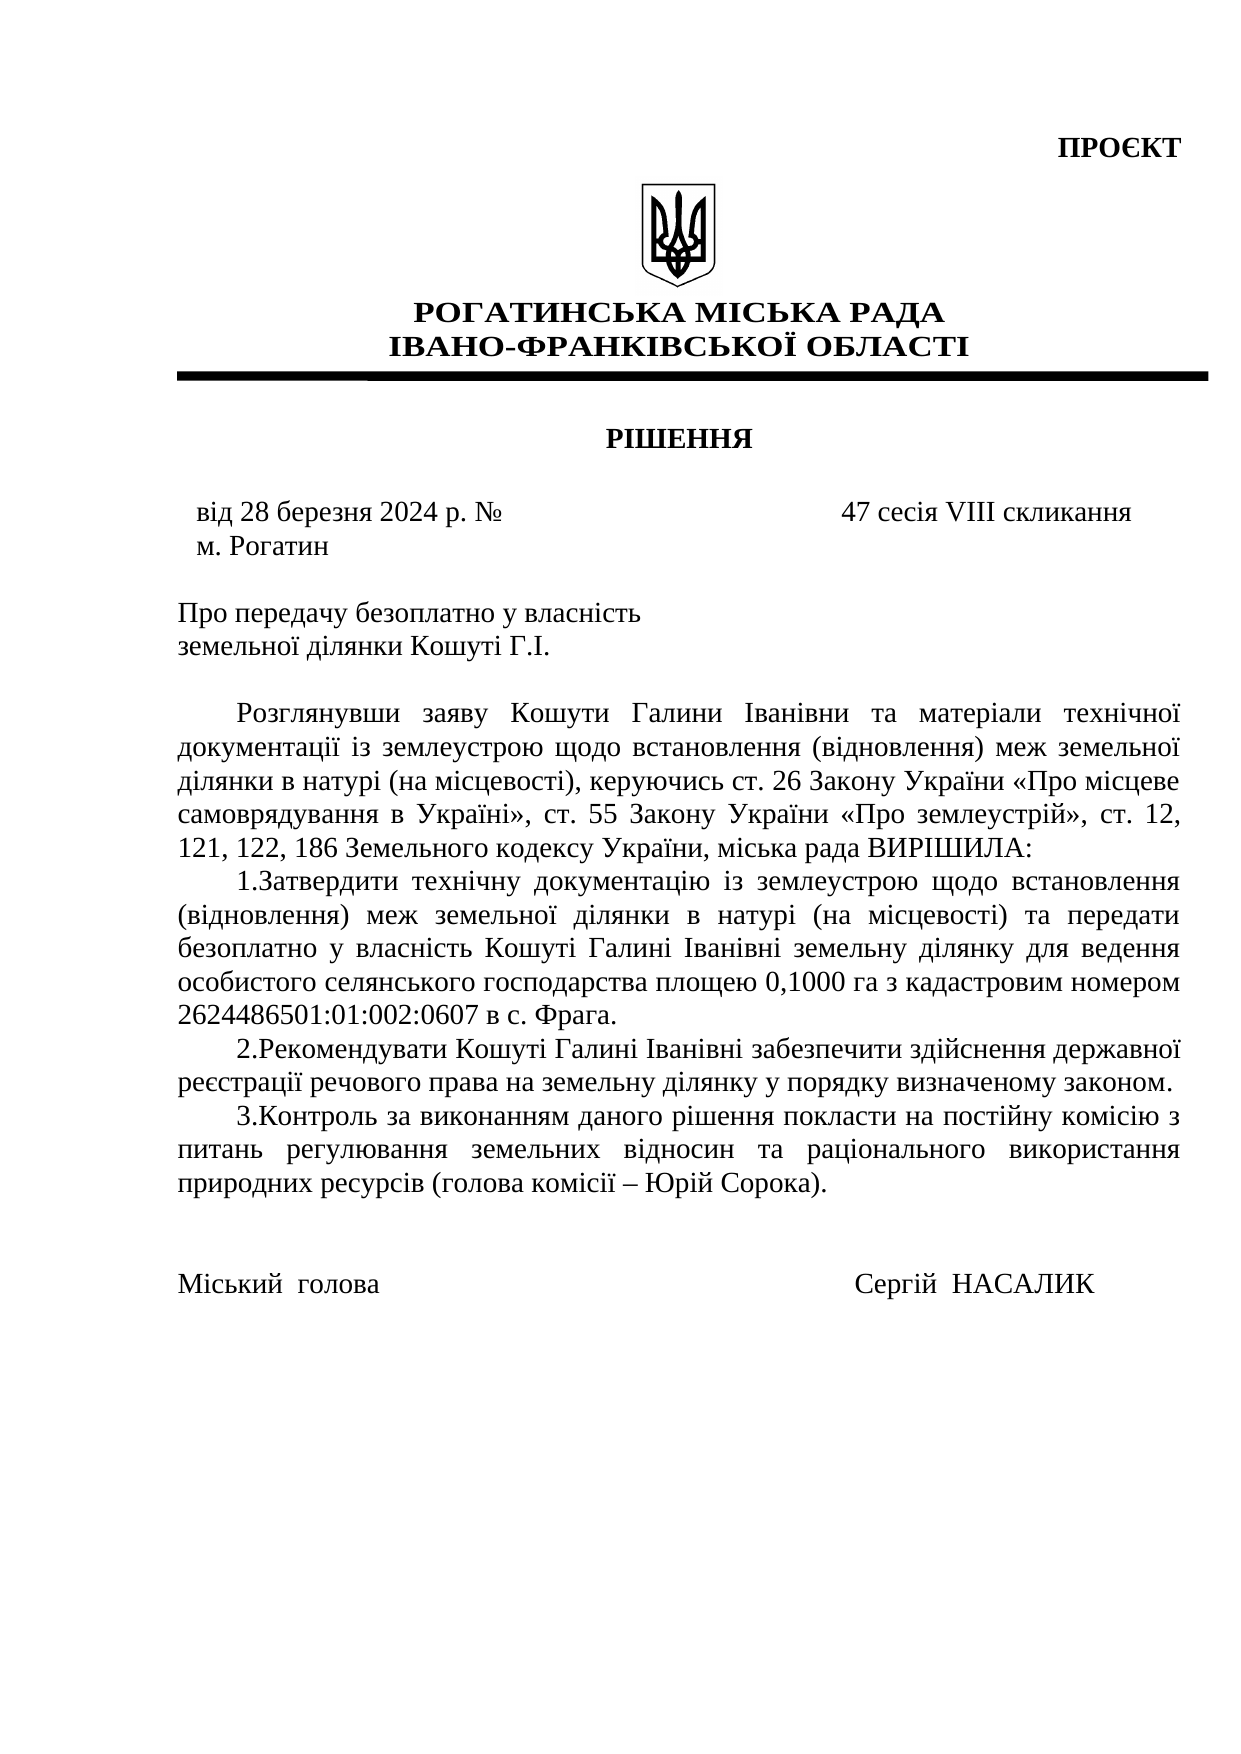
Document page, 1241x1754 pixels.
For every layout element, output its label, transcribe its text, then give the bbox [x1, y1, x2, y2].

text ПРОЄКТ [177, 131, 1181, 164]
text РОГАТИНСЬКА МІСЬКА РАДА [177, 295, 1181, 329]
text 2.Рекомендувати Кошуті Галині Іванівні забезпечити здійснення державної реєстрації речового права на земельну ділянку у порядку визначеному законом. [177, 1031, 1181, 1098]
text РІШЕННЯ [177, 421, 1181, 454]
text Про передачу безоплатно у власність [177, 595, 1237, 628]
text 1.Затвердити технічну документацію із землеустрою щодо встановлення (відновлення) меж земельної ділянки в натурі (на місцевості) та передати безоплатно у власність Кошуті Галині Іванівні земельну ділянку для ведення особистого селянського господарства площею 0,1000 га з кадастровим номером 2624486501:01:002:0607 в с. Фрага. [177, 863, 1181, 1031]
text Міський голова Сергій НАСАЛИК [177, 1266, 1181, 1299]
text Розглянувши заяву Кошути Галини Іванівни та матеріали технічної документації із землеустрою щодо встановлення (відновлення) меж земельної ділянки в натурі (на місцевості), керуючись ст. 26 Закону України «Про місцеве самоврядування в Україні», ст. 55 Закону України «Про землеустрій», ст. 12, 121, 122, 186 Земельного кодексу України, міська рада ВИРІШИЛА: [177, 696, 1181, 863]
text м. Рогатин [196, 528, 1237, 561]
text від 28 березня 2024 р. № 47 сесія VIII скликання [196, 494, 1237, 528]
text 3.Контроль за виконанням даного рішення покласти на постійну комісію з питань регулювання земельних відносин та раціонального використання природних ресурсів (голова комісії – Юрій Сорока). [177, 1098, 1181, 1199]
text ІВАНО-ФРАНКІВСЬКОЇ ОБЛАСТІ [177, 329, 1181, 362]
text земельної ділянки Кошуті Г.І. [177, 628, 1181, 662]
